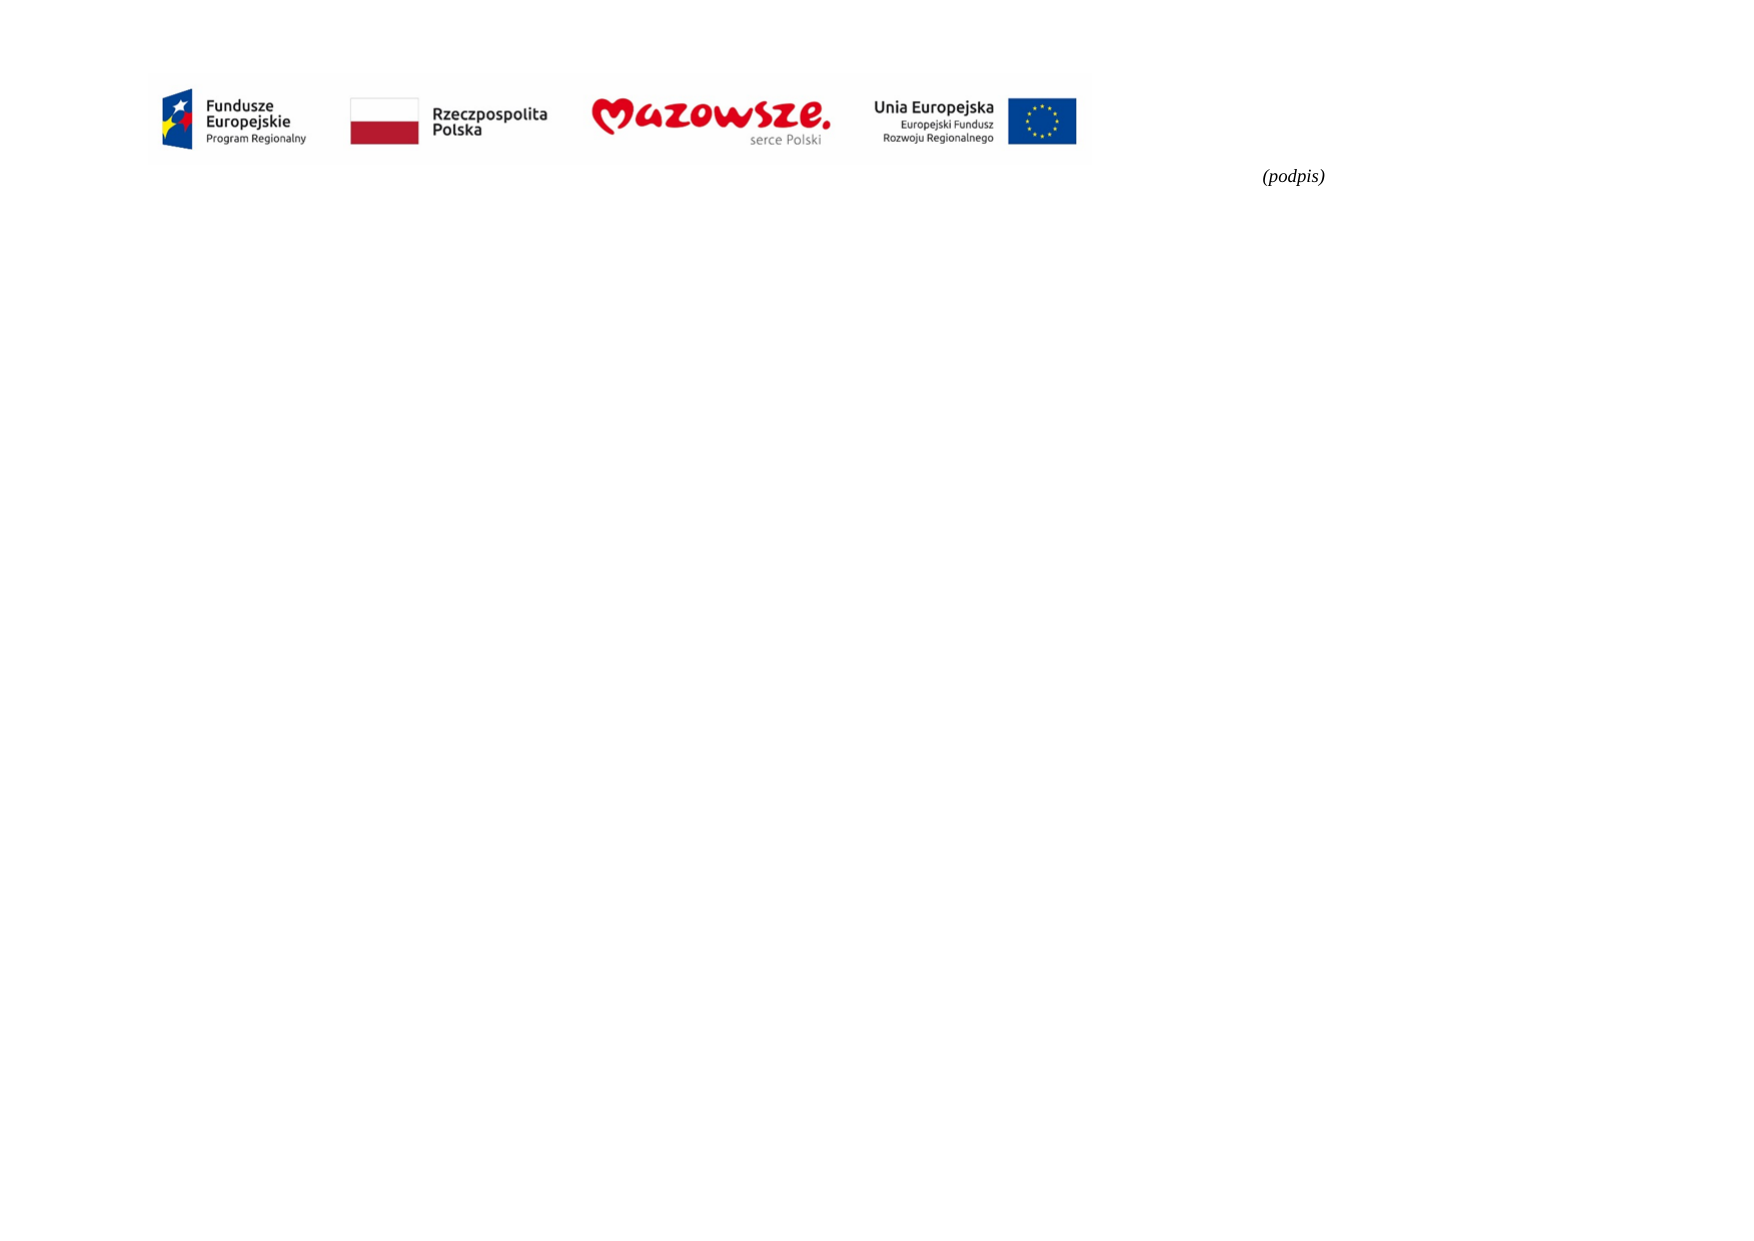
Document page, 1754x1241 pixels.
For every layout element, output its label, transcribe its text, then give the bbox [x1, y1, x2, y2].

text (podpis) [738, 165, 1606, 186]
picture [147, 73, 1092, 165]
